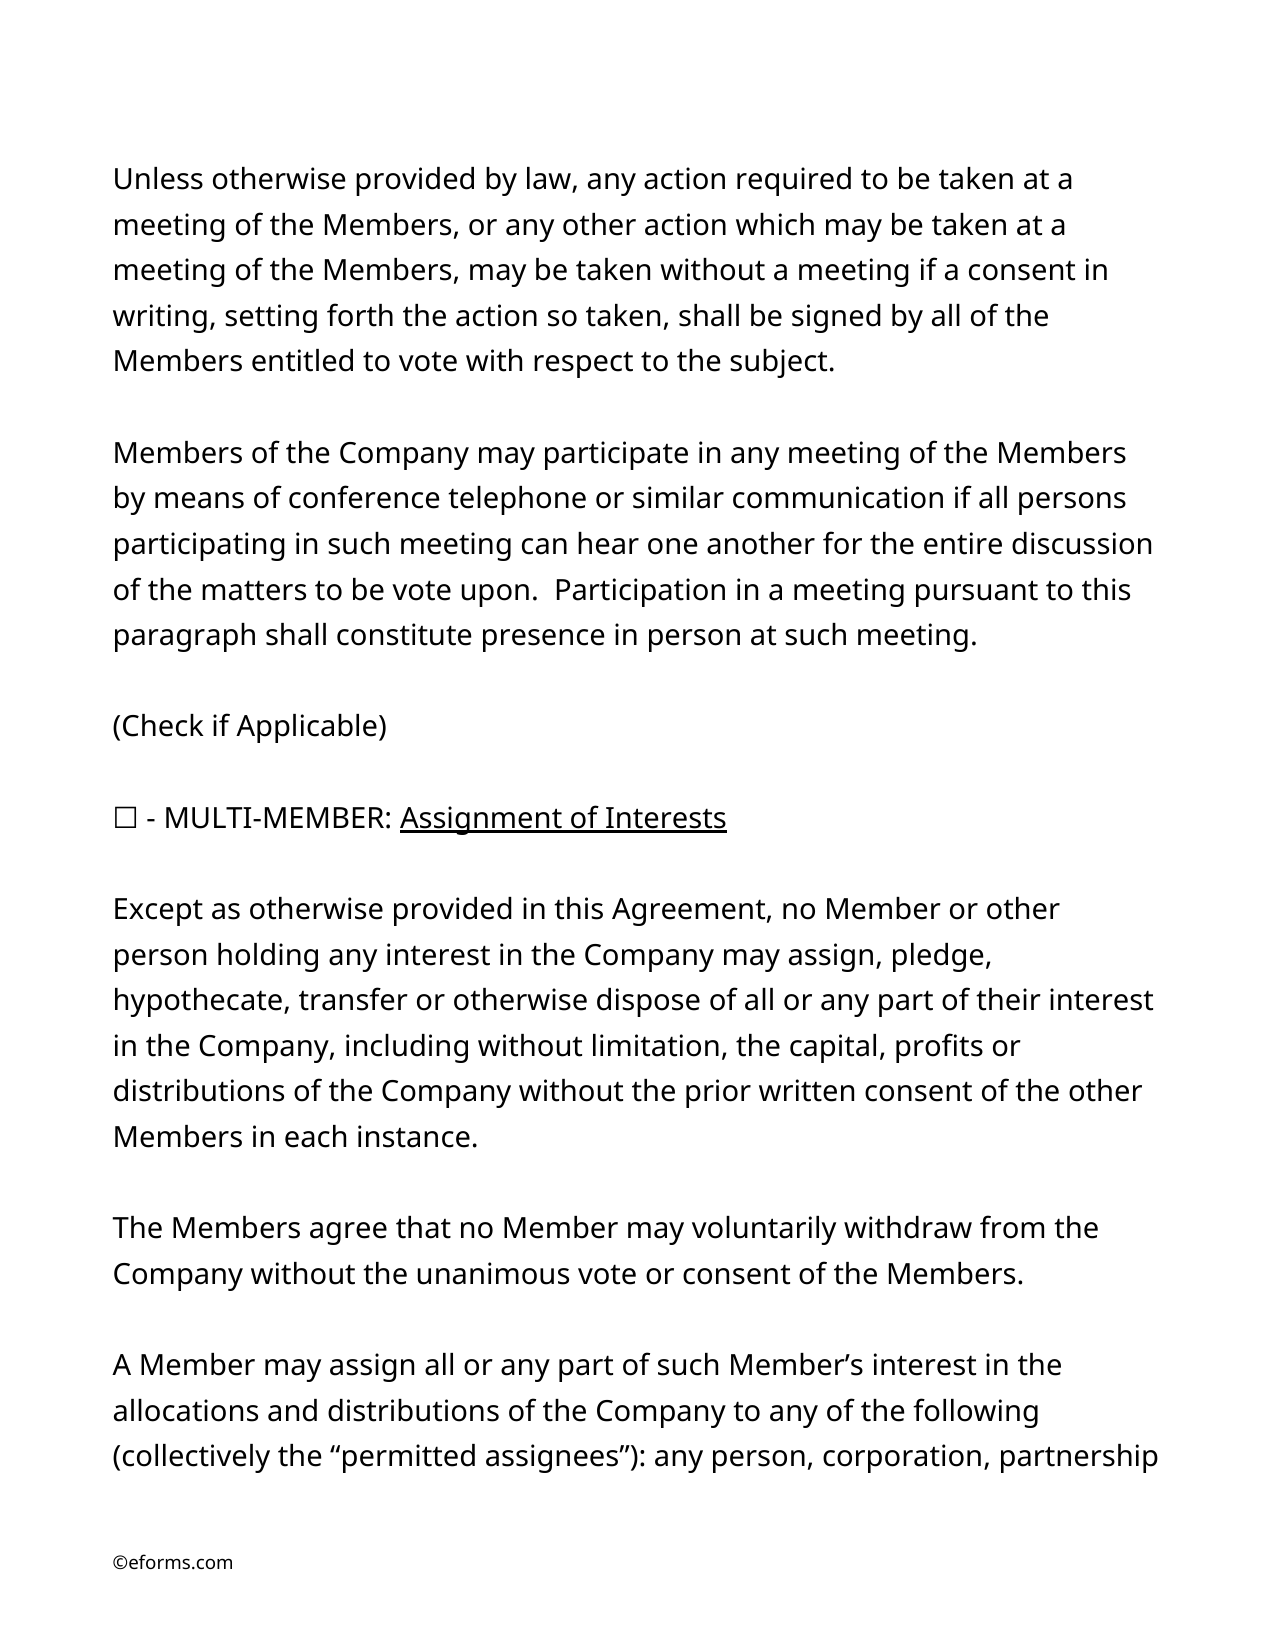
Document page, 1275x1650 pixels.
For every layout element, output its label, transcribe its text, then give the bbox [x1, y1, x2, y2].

text ☐ - MULTI-MEMBER: Assignment of Interests [112, 797, 1162, 837]
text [112, 1344, 1162, 1475]
text Members of the Company may participate in any meeting of the Members by means of conference telephone or similar communication if all persons participating in such meeting can hear one another for the entire discussion of the matters to be vote upon. Participation in a meeting pursuant to this paragraph shall constitute presence in person at such meeting. [112, 432, 1162, 654]
text The Members agree that no Member may voluntarily withdraw from the Company without the unanimous vote or consent of the Members. [112, 1207, 1162, 1293]
text Except as otherwise provided in this Agreement, no Member or other person holding any interest in the Company may assign, pledge, hypothecate, transfer or otherwise dispose of all or any part of their interest in the Company, including without limitation, the capital, profits or distributions of the Company without the prior written consent of the other Members in each instance. [112, 888, 1162, 1156]
text Unless otherwise provided by law, any action required to be taken at a meeting of the Members, or any other action which may be taken at a meeting of the Members, may be taken without a meeting if a consent in writing, setting forth the action so taken, shall be signed by all of the Members entitled to vote with respect to the subject. [112, 158, 1162, 380]
text (Check if Applicable) [112, 706, 1162, 745]
